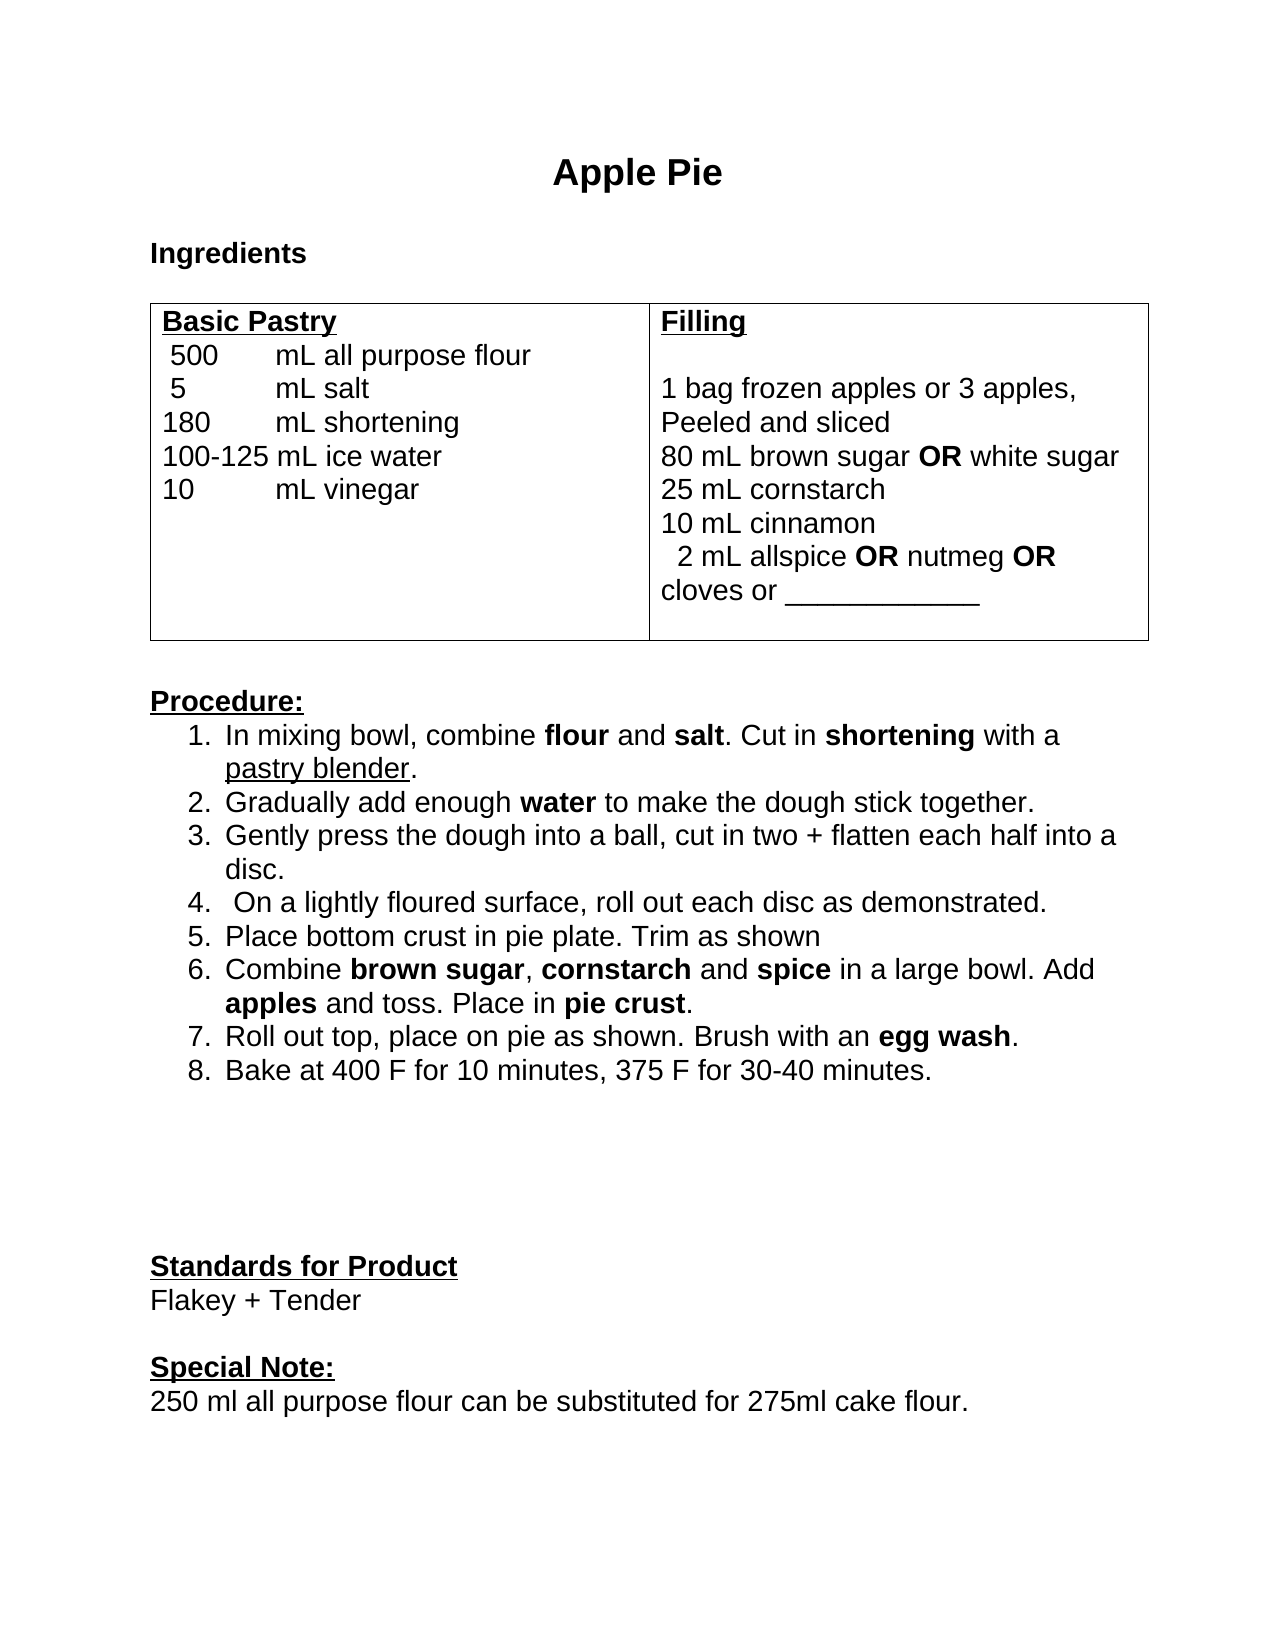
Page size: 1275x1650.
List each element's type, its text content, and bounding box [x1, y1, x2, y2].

text Procedure: [150, 684, 1125, 717]
text Ingredients [150, 236, 1125, 270]
list In mixing bowl, combine flour and salt. Cut in shortening with a pastry blender. [187, 717, 1125, 784]
list Bake at 400 F for 10 minutes, 375 F for 30-40 minutes. [187, 1053, 1125, 1086]
text 250 ml all purpose flour can be substituted for 275ml cake flour. [150, 1383, 1125, 1417]
text Apple Pie [150, 150, 1125, 193]
text Special Note: [150, 1350, 1125, 1383]
list Roll out top, place on pie as shown. Brush with an egg wash. [187, 1019, 1125, 1053]
table_header Basic Pastry 500 mL all purpose flour 5 mL salt 180 mL shortening 100-125 mL ice water 10 mL vinegar [151, 304, 649, 640]
list Gradually add enough water to make the dough stick together. [187, 784, 1125, 818]
list Place bottom crust in pie plate. Trim as shown [187, 919, 1125, 952]
text Standards for Product [150, 1249, 1125, 1283]
list Gently press the dough into a ball, cut in two + flatten each half into a disc. [187, 818, 1125, 885]
list On a lightly floured surface, roll out each disc as demonstrated. [187, 885, 1125, 919]
list Combine brown sugar, cornstarch and spice in a large bowl. Add apples and toss. Place in pie crust. [187, 952, 1125, 1019]
text Flakey + Tender [150, 1283, 1125, 1316]
table_header Filling 1 bag frozen apples or 3 apples, Peeled and sliced 80 mL brown sugar OR white sugar 25 mL cornstarch 10 mL cinnamon 2 mL allspice OR nutmeg OR cloves or ____________ [650, 304, 1148, 640]
